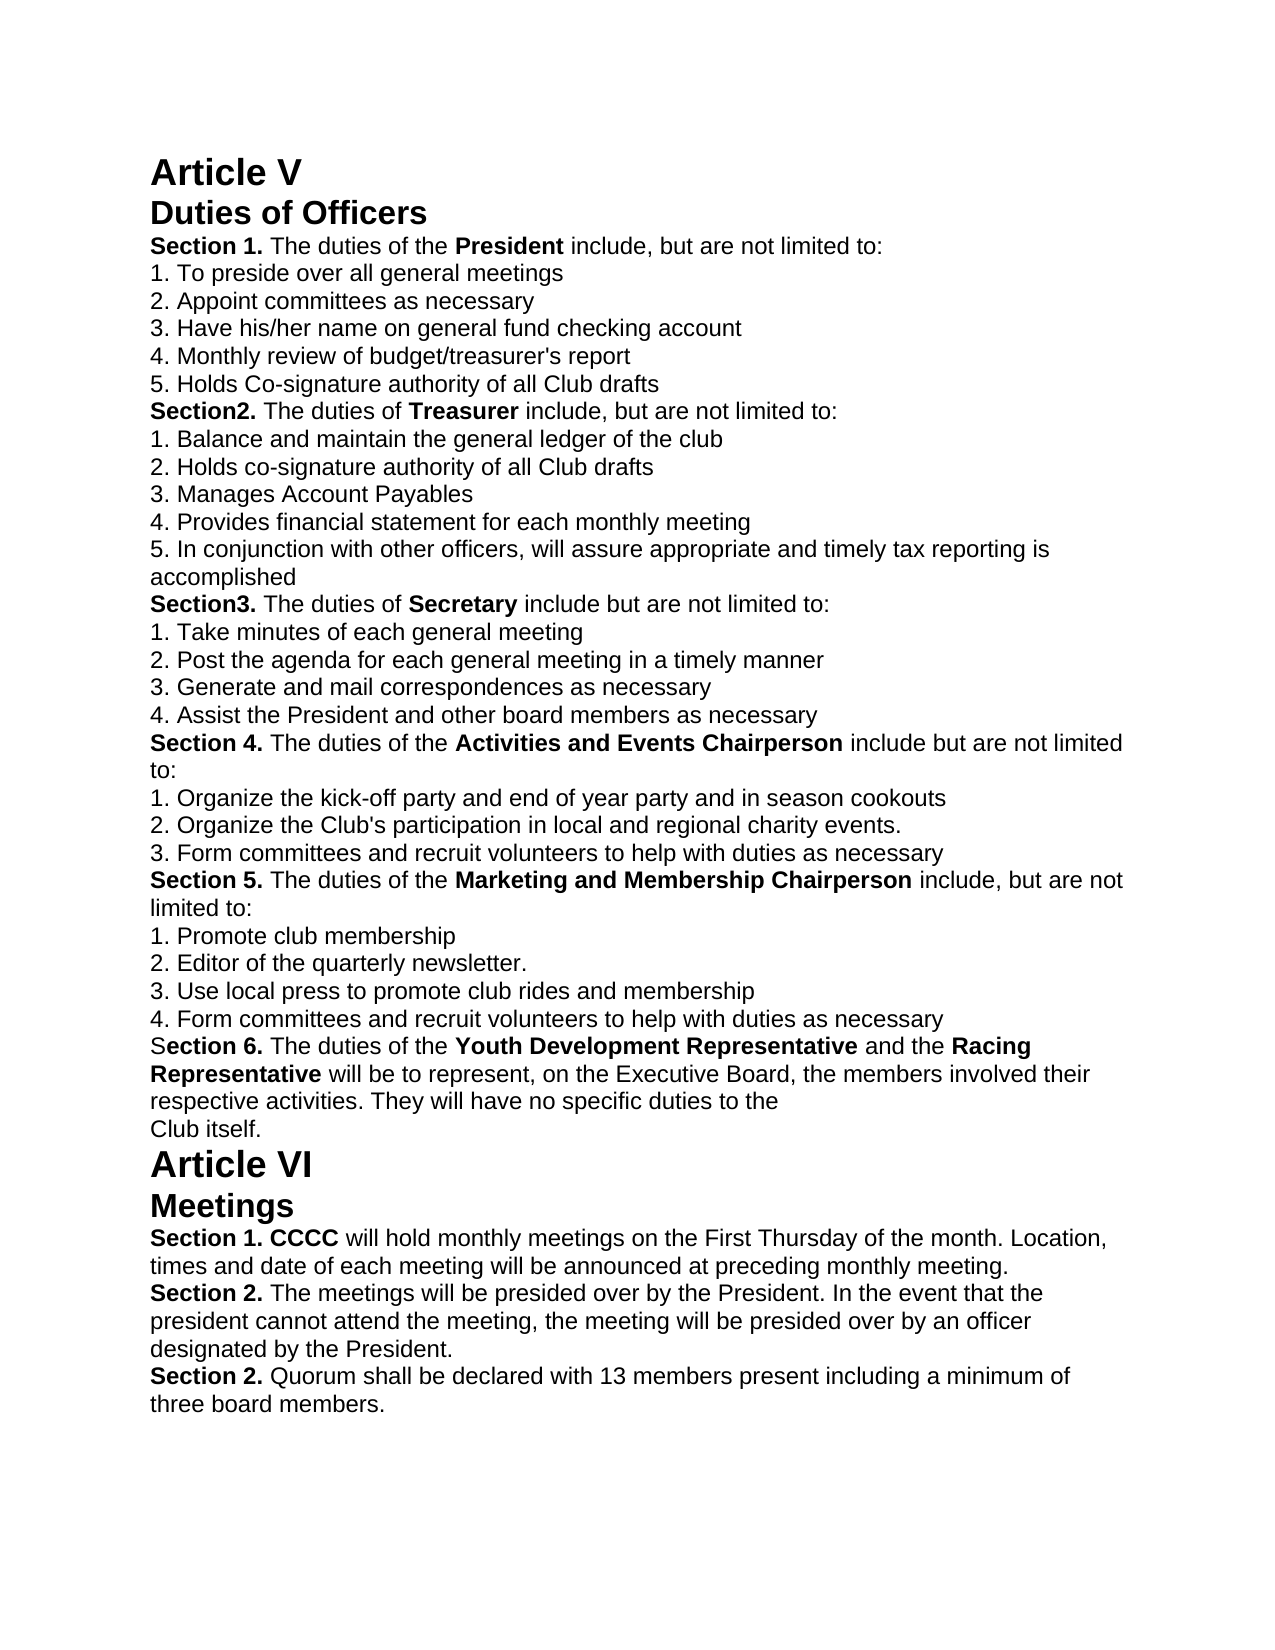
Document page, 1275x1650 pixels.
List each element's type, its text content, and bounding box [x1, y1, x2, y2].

text Section2. The duties of Treasurer include, but are not limited to: [150, 397, 1125, 425]
text 1. Promote club membership [150, 922, 1125, 949]
text 4. Provides financial statement for each monthly meeting [150, 508, 1125, 535]
text 4. Form committees and recruit volunteers to help with duties as necessary [150, 1004, 1125, 1032]
text Section 4. The duties of the Activities and Events Chairperson include but are not limited to: [150, 728, 1125, 784]
text Section3. The duties of Secretary include but are not limited to: [150, 590, 1125, 618]
text 2. Editor of the quarterly newsletter. [150, 949, 1125, 977]
text 4. Assist the President and other board members as necessary [150, 701, 1125, 728]
text Section 1. CCCC will hold monthly meetings on the First Thursday of the month. Location, times and date of each meeting will be announced at preceding monthly meeting. [150, 1224, 1125, 1279]
text 3. Form committees and recruit volunteers to help with duties as necessary [150, 839, 1125, 866]
text 2. Holds co-signature authority of all Club drafts [150, 452, 1125, 480]
text Section 2. The meetings will be presided over by the President. In the event that the president cannot attend the meeting, the meeting will be presided over by an officer designated by the President. [150, 1279, 1125, 1362]
text 5. In conjunction with other officers, will assure appropriate and timely tax reporting is accomplished [150, 535, 1125, 590]
text Club itself. [150, 1115, 1125, 1142]
text 3. Have his/her name on general fund checking account [150, 314, 1125, 342]
text 1. Organize the kick-off party and end of year party and in season cookouts [150, 784, 1125, 811]
text 1. To preside over all general meetings [150, 259, 1125, 287]
text Article VI [150, 1142, 1125, 1186]
text 3. Use local press to promote club rides and membership [150, 977, 1125, 1004]
text 4. Monthly review of budget/treasurer's report [150, 342, 1125, 369]
text Section 6. The duties of the Youth Development Representative and the Racing [150, 1032, 1125, 1060]
text 3. Generate and mail correspondences as necessary [150, 673, 1125, 701]
text Section 5. The duties of the Marketing and Membership Chairperson include, but are not limited to: [150, 866, 1125, 922]
text Duties of Officers [150, 193, 1125, 232]
text Representative will be to represent, on the Executive Board, the members involved their respective activities. They will have no specific duties to the [150, 1060, 1125, 1115]
text Meetings [150, 1186, 1125, 1224]
text Section 1. The duties of the President include, but are not limited to: [150, 232, 1125, 259]
text 2. Appoint committees as necessary [150, 287, 1125, 314]
text 2. Post the agenda for each general meeting in a timely manner [150, 646, 1125, 673]
text 5. Holds Co-signature authority of all Club drafts [150, 369, 1125, 397]
text 1. Balance and maintain the general ledger of the club [150, 425, 1125, 452]
text 3. Manages Account Payables [150, 480, 1125, 508]
text Section 2. Quorum shall be declared with 13 members present including a minimum of three board members. [150, 1362, 1125, 1417]
text Article V [150, 150, 1125, 193]
text 1. Take minutes of each general meeting [150, 618, 1125, 646]
text 2. Organize the Club's participation in local and regional charity events. [150, 811, 1125, 839]
